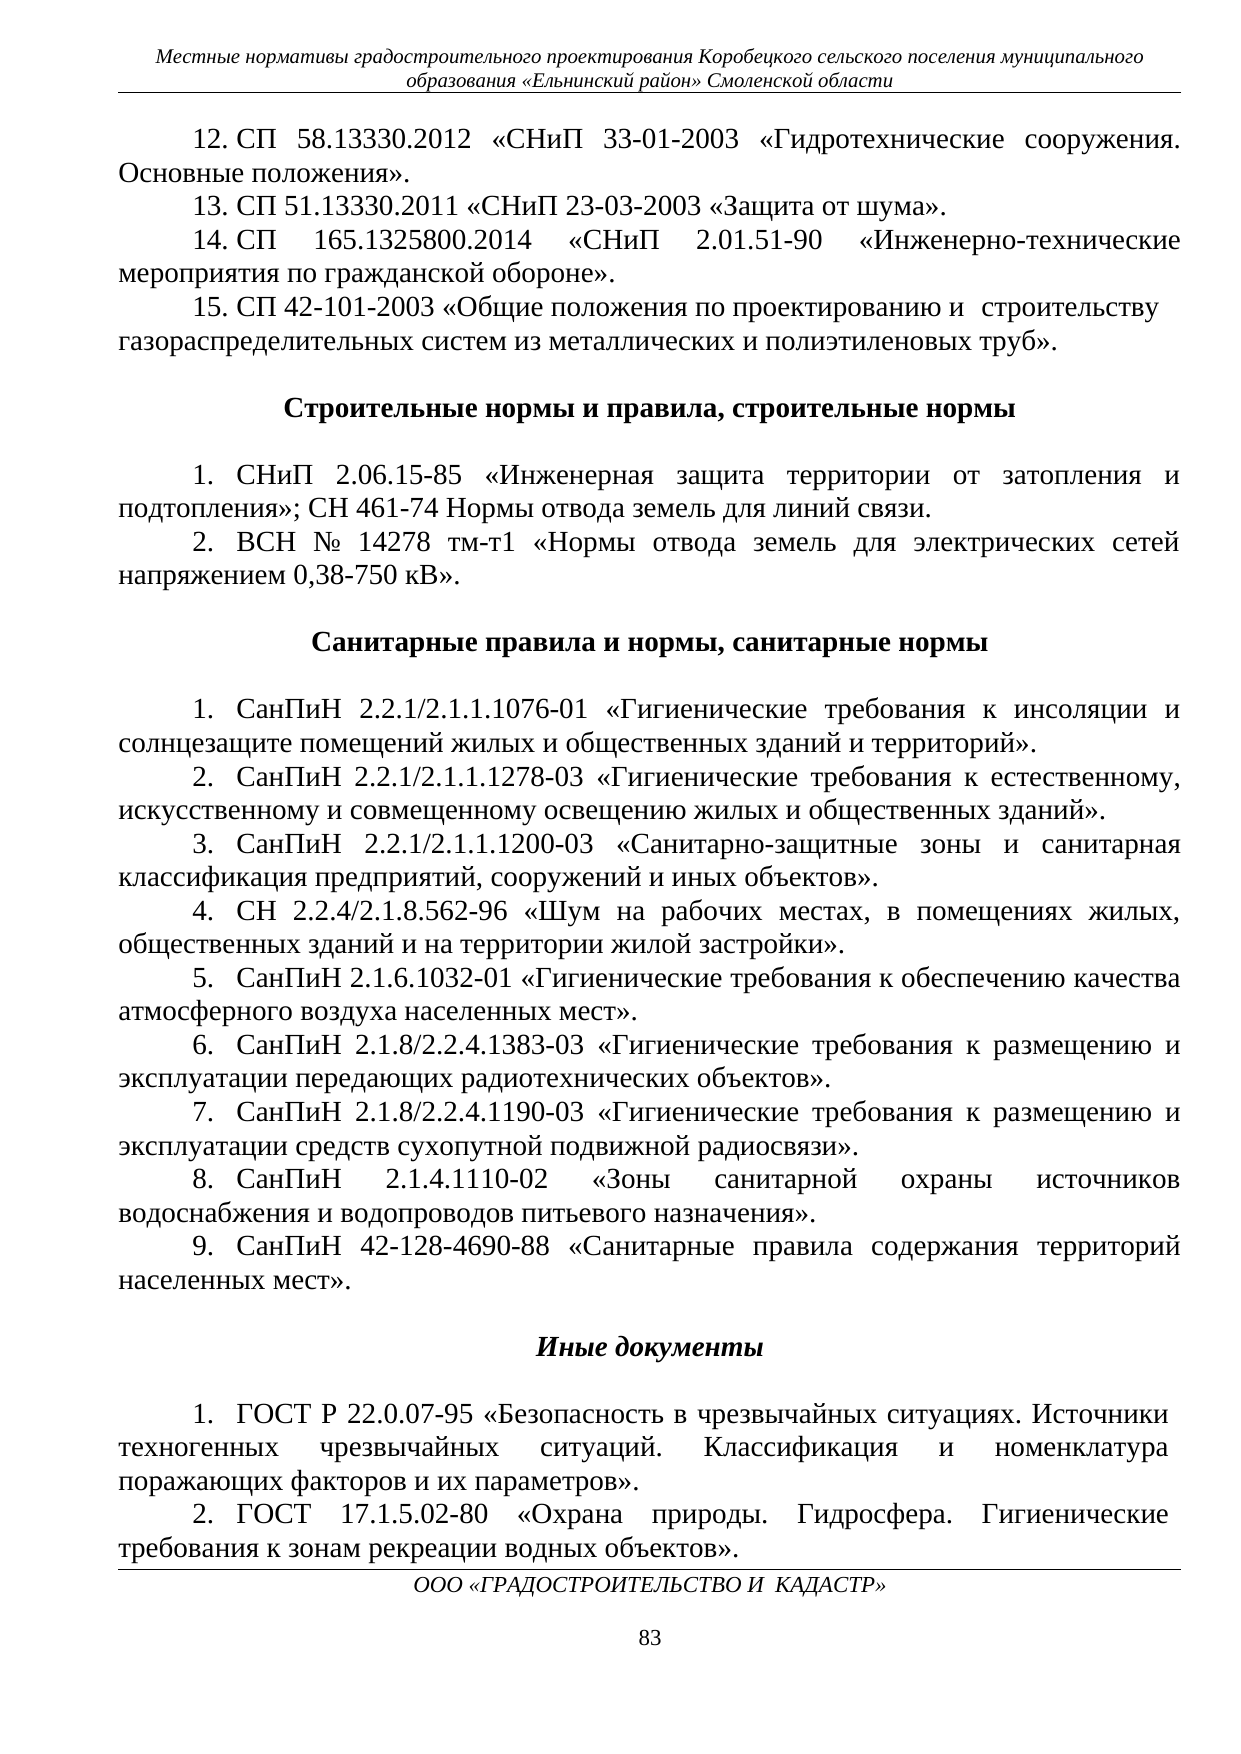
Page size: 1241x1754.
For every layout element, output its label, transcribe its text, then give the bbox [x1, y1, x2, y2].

text Иные документы [118, 1329, 1181, 1362]
list СанПиН 2.2.1/2.1.1.1200-03 «Санитарно-защитные зоны и санитарная классификация предприятий, сооружений и иных объектов». [118, 826, 1181, 893]
list ГОСТ Р 22.0.07-95 «Безопасность в чрезвычайных ситуациях. Источники техногенных чрезвычайных ситуаций. Классификация и номенклатура поражающих факторов и их параметров». [118, 1396, 1169, 1497]
list СН 2.2.4/2.1.8.562-96 «Шум на рабочих местах, в помещениях жилых, общественных зданий и на территории жилой застройки». [118, 893, 1181, 960]
list СанПиН 2.1.8/2.2.4.1383-03 «Гигиенические требования к размещению и эксплуатации передающих радиотехнических объектов». [118, 1027, 1181, 1094]
list СанПиН 2.1.4.1110-02 «Зоны санитарной охраны источников водоснабжения и водопроводов питьевого назначения». [118, 1161, 1181, 1228]
list СанПиН 2.1.6.1032-01 «Гигиенические требования к обеспечению качества атмосферного воздуха населенных мест». [118, 960, 1181, 1027]
list СП 165.1325800.2014 «СНиП 2.01.51-90 «Инженерно-технические мероприятия по гражданской обороне». [118, 222, 1181, 289]
list СП 42-101-2003 «Общие положения по проектированию и строительству газораспределительных систем из металлических и полиэтиленовых труб». [118, 289, 1181, 356]
list ГОСТ 17.1.5.02-80 «Охрана природы. Гидросфера. Гигиенические требования к зонам рекреации водных объектов». [118, 1497, 1169, 1564]
list ВСН № 14278 тм-т1 «Нормы отвода земель для электрических сетей напряжением 0,38-750 кВ». [118, 524, 1181, 591]
list СНиП 2.06.15-85 «Инженерная защита территории от затопления и подтопления»; СН 461-74 Нормы отвода земель для линий связи. [118, 457, 1181, 524]
list СанПиН 2.2.1/2.1.1.1076-01 «Гигиенические требования к инсоляции и солнцезащите помещений жилых и общественных зданий и территорий». [118, 692, 1181, 759]
list СП 51.13330.2011 «СНиП 23-03-2003 «Защита от шума». [118, 188, 1181, 222]
list СП 58.13330.2012 «СНиП 33-01-2003 «Гидротехнические сооружения. Основные положения». [118, 121, 1181, 188]
text Санитарные правила и нормы, санитарные нормы [118, 624, 1181, 658]
list СанПиН 2.2.1/2.1.1.1278-03 «Гигиенические требования к естественному, искусственному и совмещенному освещению жилых и общественных зданий». [118, 759, 1181, 826]
list СанПиН 42-128-4690-88 «Санитарные правила содержания территорий населенных мест». [118, 1228, 1181, 1295]
list СанПиН 2.1.8/2.2.4.1190-03 «Гигиенические требования к размещению и эксплуатации средств сухопутной подвижной радиосвязи». [118, 1094, 1181, 1161]
text Строительные нормы и правила, строительные нормы [118, 390, 1181, 423]
